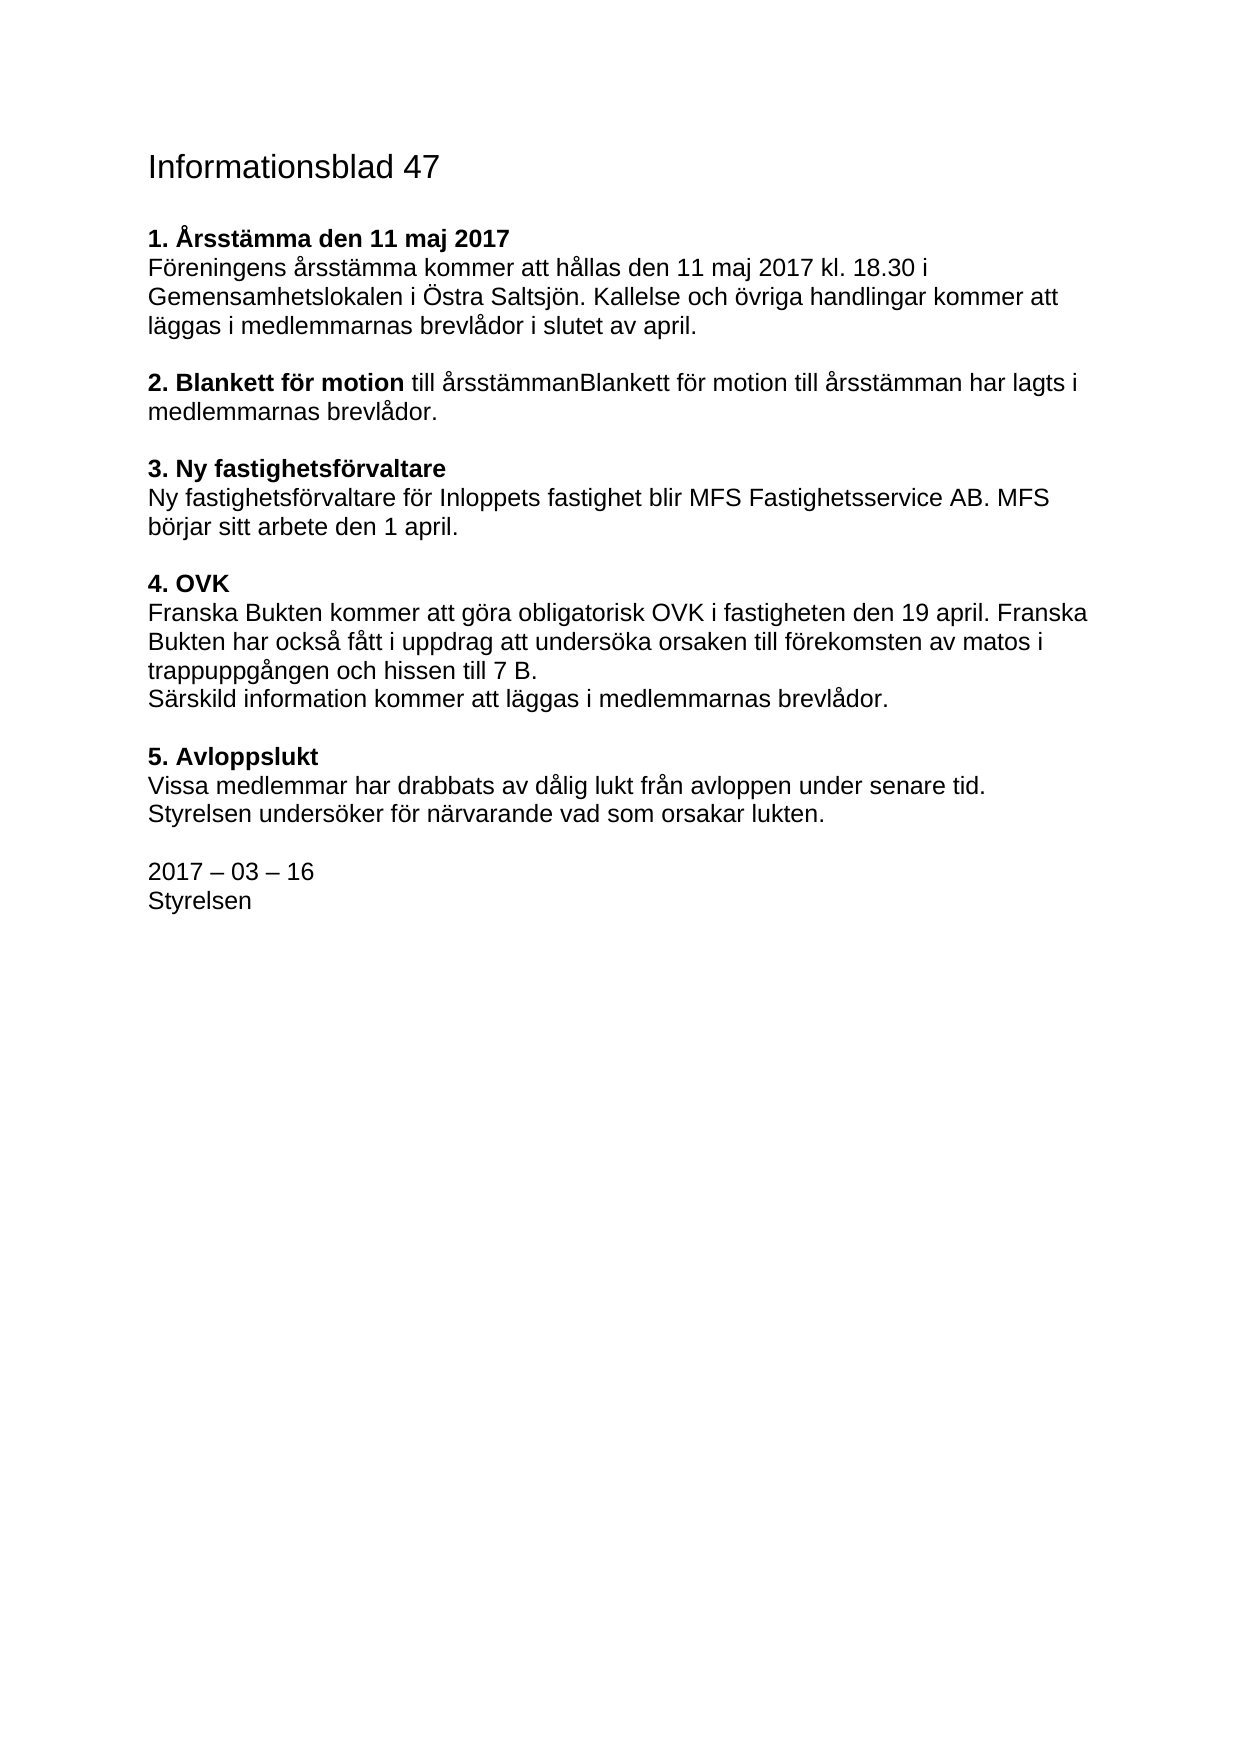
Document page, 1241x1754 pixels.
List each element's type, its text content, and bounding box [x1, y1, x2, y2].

text 4. OVK [148, 569, 1093, 598]
text 3. Ny fastighetsförvaltare [148, 454, 1093, 483]
text Särskild information kommer att läggas i medlemmarnas brevlådor. [148, 684, 1093, 713]
text Franska Bukten kommer att göra obligatorisk OVK i fastigheten den 19 april. Franska Bukten har också fått i uppdrag att undersöka orsaken till förekomsten av matos i trappuppgången och hissen till 7 B. [148, 598, 1093, 684]
text 2017 – 03 – 16 [148, 857, 1093, 886]
text Vissa medlemmar har drabbats av dålig lukt från avloppen under senare tid. Styrelsen undersöker för närvarande vad som orsakar lukten. [148, 771, 1093, 828]
text 2. Blankett för motion till årsstämmanBlankett för motion till årsstämman har lagts i medlemmarnas brevlådor. [148, 368, 1093, 426]
text 5. Avloppslukt [148, 742, 1093, 771]
text Föreningens årsstämma kommer att hållas den 11 maj 2017 kl. 18.30 i [148, 253, 1093, 282]
text Ny fastighetsförvaltare för Inloppets fastighet blir MFS Fastighetsservice AB. MFS börjar sitt arbete den 1 april. [148, 483, 1093, 541]
text Styrelsen [148, 886, 1093, 914]
text Gemensamhetslokalen i Östra Saltsjön. Kallelse och övriga handlingar kommer att läggas i medlemmarnas brevlådor i slutet av april. [148, 282, 1093, 339]
text Informationsblad 47 [148, 148, 1093, 186]
text 1. Årsstämma den 11 maj 2017 [148, 224, 1093, 253]
